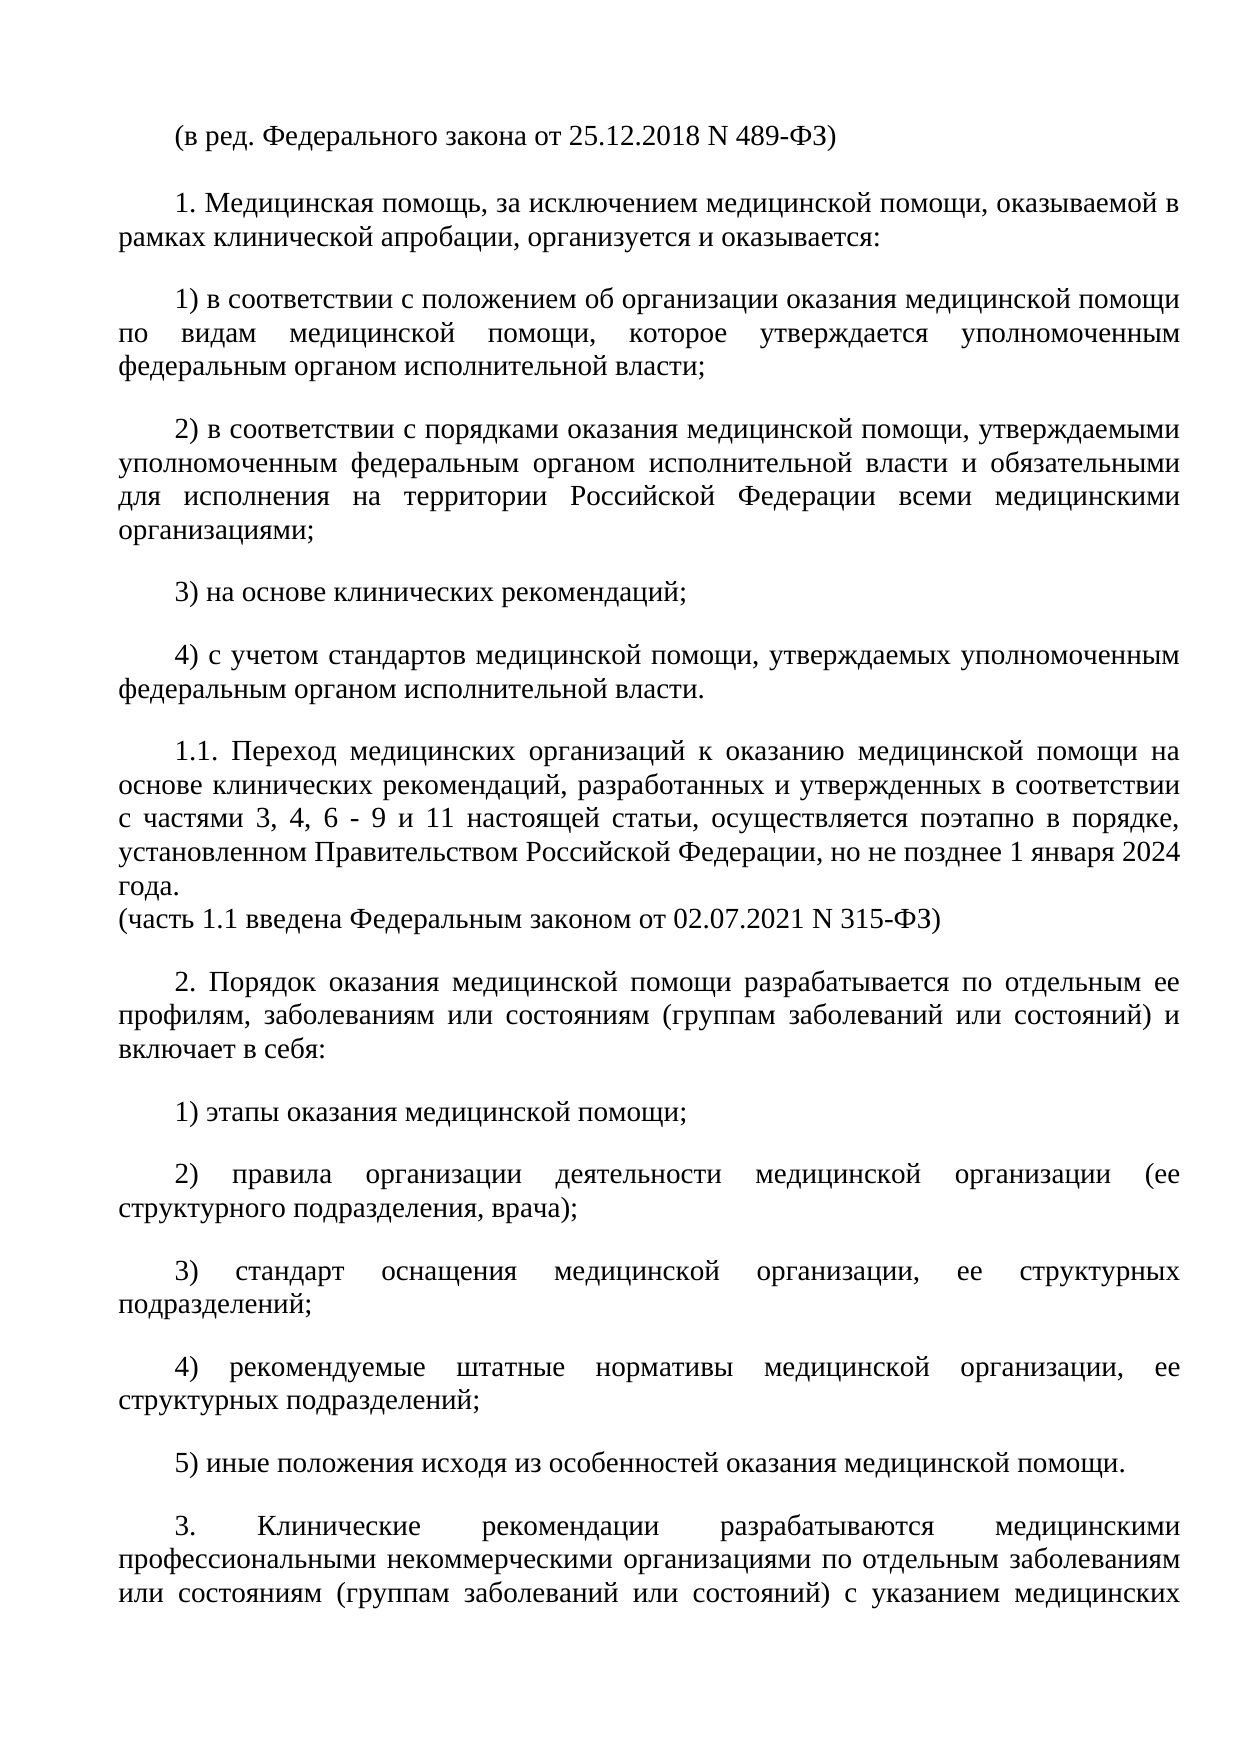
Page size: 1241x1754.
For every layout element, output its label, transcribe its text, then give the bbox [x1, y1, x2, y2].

text 5) иные положения исходя из особенностей оказания медицинской помощи. [118, 1445, 1181, 1479]
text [118, 1508, 1181, 1608]
text 2. Порядок оказания медицинской помощи разрабатывается по отдельным ее профилям, заболеваниям или состояниям (группам заболеваний или состояний) и включает в себя: [118, 964, 1181, 1064]
text 2) в соответствии с порядками оказания медицинской помощи, утверждаемыми уполномоченным федеральным органом исполнительной власти и обязательными для исполнения на территории Российской Федерации всеми медицинскими организациями; [118, 411, 1181, 545]
text 1. Медицинская помощь, за исключением медицинской помощи, оказываемой в рамках клинической апробации, организуется и оказывается: [118, 185, 1181, 252]
text 1) в соответствии с положением об организации оказания медицинской помощи по видам медицинской помощи, которое утверждается уполномоченным федеральным органом исполнительной власти; [118, 281, 1181, 382]
text (в ред. Федерального закона от 25.12.2018 N 489-ФЗ) [118, 118, 1181, 152]
text 1) этапы оказания медицинской помощи; [118, 1094, 1181, 1127]
text 3) стандарт оснащения медицинской организации, ее структурных подразделений; [118, 1253, 1181, 1320]
text 4) с учетом стандартов медицинской помощи, утверждаемых уполномоченным федеральным органом исполнительной власти. [118, 637, 1181, 704]
text (часть 1.1 введена Федеральным законом от 02.07.2021 N 315-ФЗ) [118, 901, 1181, 935]
text 3) на основе клинических рекомендаций; [118, 574, 1181, 608]
text 1.1. Переход медицинских организаций к оказанию медицинской помощи на основе клинических рекомендаций, разработанных и утвержденных в соответствии с частями 3, 4, 6 - 9 и 11 настоящей статьи, осуществляется поэтапно в порядке, установленном Правительством Российской Федерации, но не позднее 1 января 2024 года. [118, 733, 1181, 901]
text 2) правила организации деятельности медицинской организации (ее структурного подразделения, врача); [118, 1156, 1181, 1223]
text 4) рекомендуемые штатные нормативы медицинской организации, ее структурных подразделений; [118, 1349, 1181, 1416]
